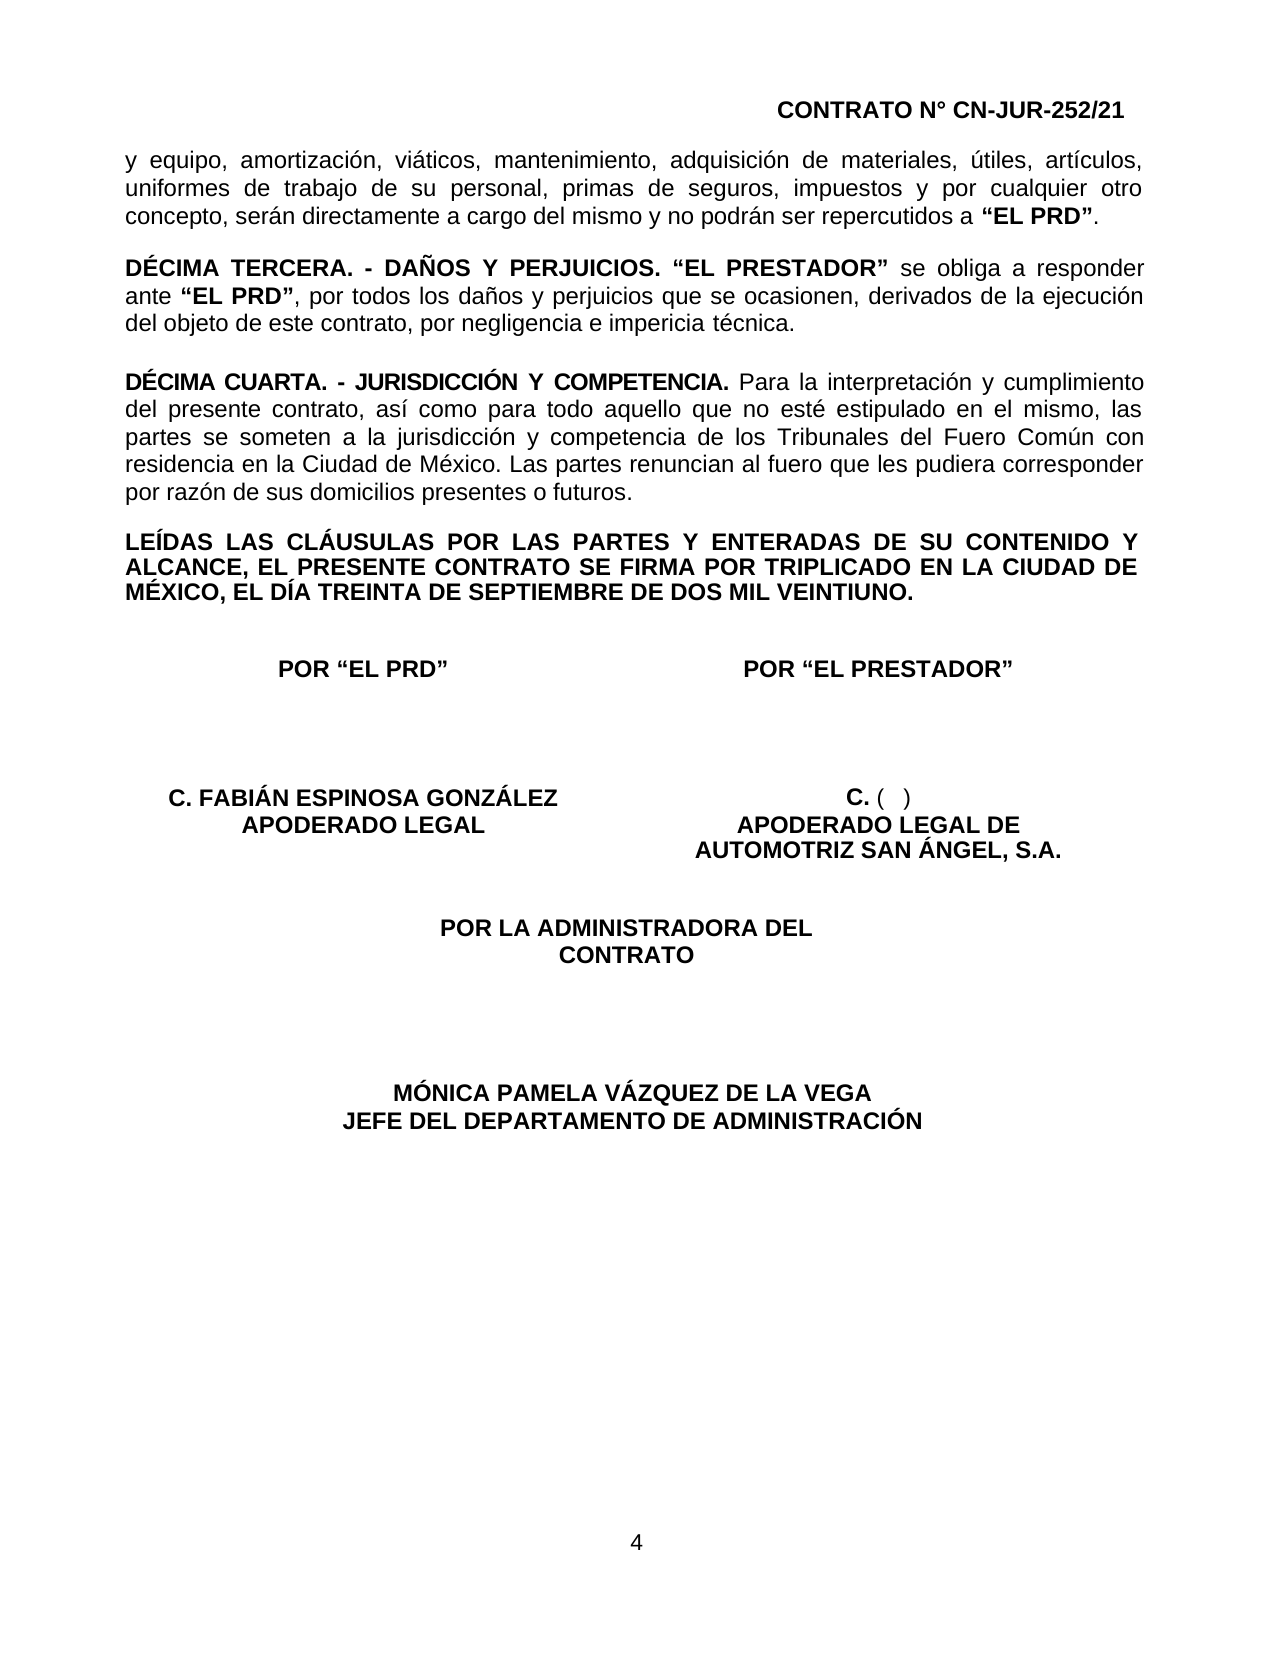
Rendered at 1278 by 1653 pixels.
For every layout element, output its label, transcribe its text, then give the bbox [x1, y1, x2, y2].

subtitle LEÍDAS LAS CLÁUSULAS POR LAS PARTES Y ENTERADAS DE SU CONTENIDO Y ALCANCE, EL PRESENTE CONTRATO SE FIRMA POR TRIPLICADO EN LA CIUDAD DE MÉXICO, EL DÍA TREINTA DE SEPTIEMBRE DE DOS MIL VEINTIUNO. [125, 530, 1139, 606]
text DÉCIMA CUARTA. - JURISDICCIÓN Y COMPETENCIA. Para la interpretación y cumplimiento del presente contrato, así como para todo aquello que no esté estipulado en el mismo, las partes se someten a la jurisdicción y competencia de los Tribunales del Fuero Común con residencia en la Ciudad de México. Las partes renuncian al fuero que les pudiera corresponder por razón de sus domicilios presentes o futuros. [125, 367, 1145, 505]
table_header POR “EL PRD” C. FABIÁN ESPINOSA GONZÁLEZ APODERADO LEGAL [148, 657, 626, 866]
text y equipo, amortización, viáticos, mantenimiento, adquisición de materiales, útiles, artículos, uniformes de trabajo de su personal, primas de seguros, impuestos y por cualquier otro concepto, serán directamente a cargo del mismo y no podrán ser repercutidos a “EL PRD”. [125, 146, 1144, 229]
table_header POR “EL PRESTADOR” C. ( ) APODERADO LEGAL DE AUTOMOTRIZ SAN ÁNGEL, S.A. [626, 657, 1083, 866]
text POR LA ADMINISTRADORA DEL CONTRATO [440, 913, 815, 969]
text MÓNICA PAMELA VÁZQUEZ DE LA VEGA JEFE DEL DEPARTAMENTO DE ADMINISTRACIÓN [342, 1079, 925, 1134]
text DÉCIMA TERCERA. - DAÑOS Y PERJUICIOS. “EL PRESTADOR” se obliga a responder ante “EL PRD”, por todos los daños y perjuicios que se ocasionen, derivados de la ejecución del objeto de este contrato, por negligencia e impericia técnica. [125, 254, 1145, 337]
